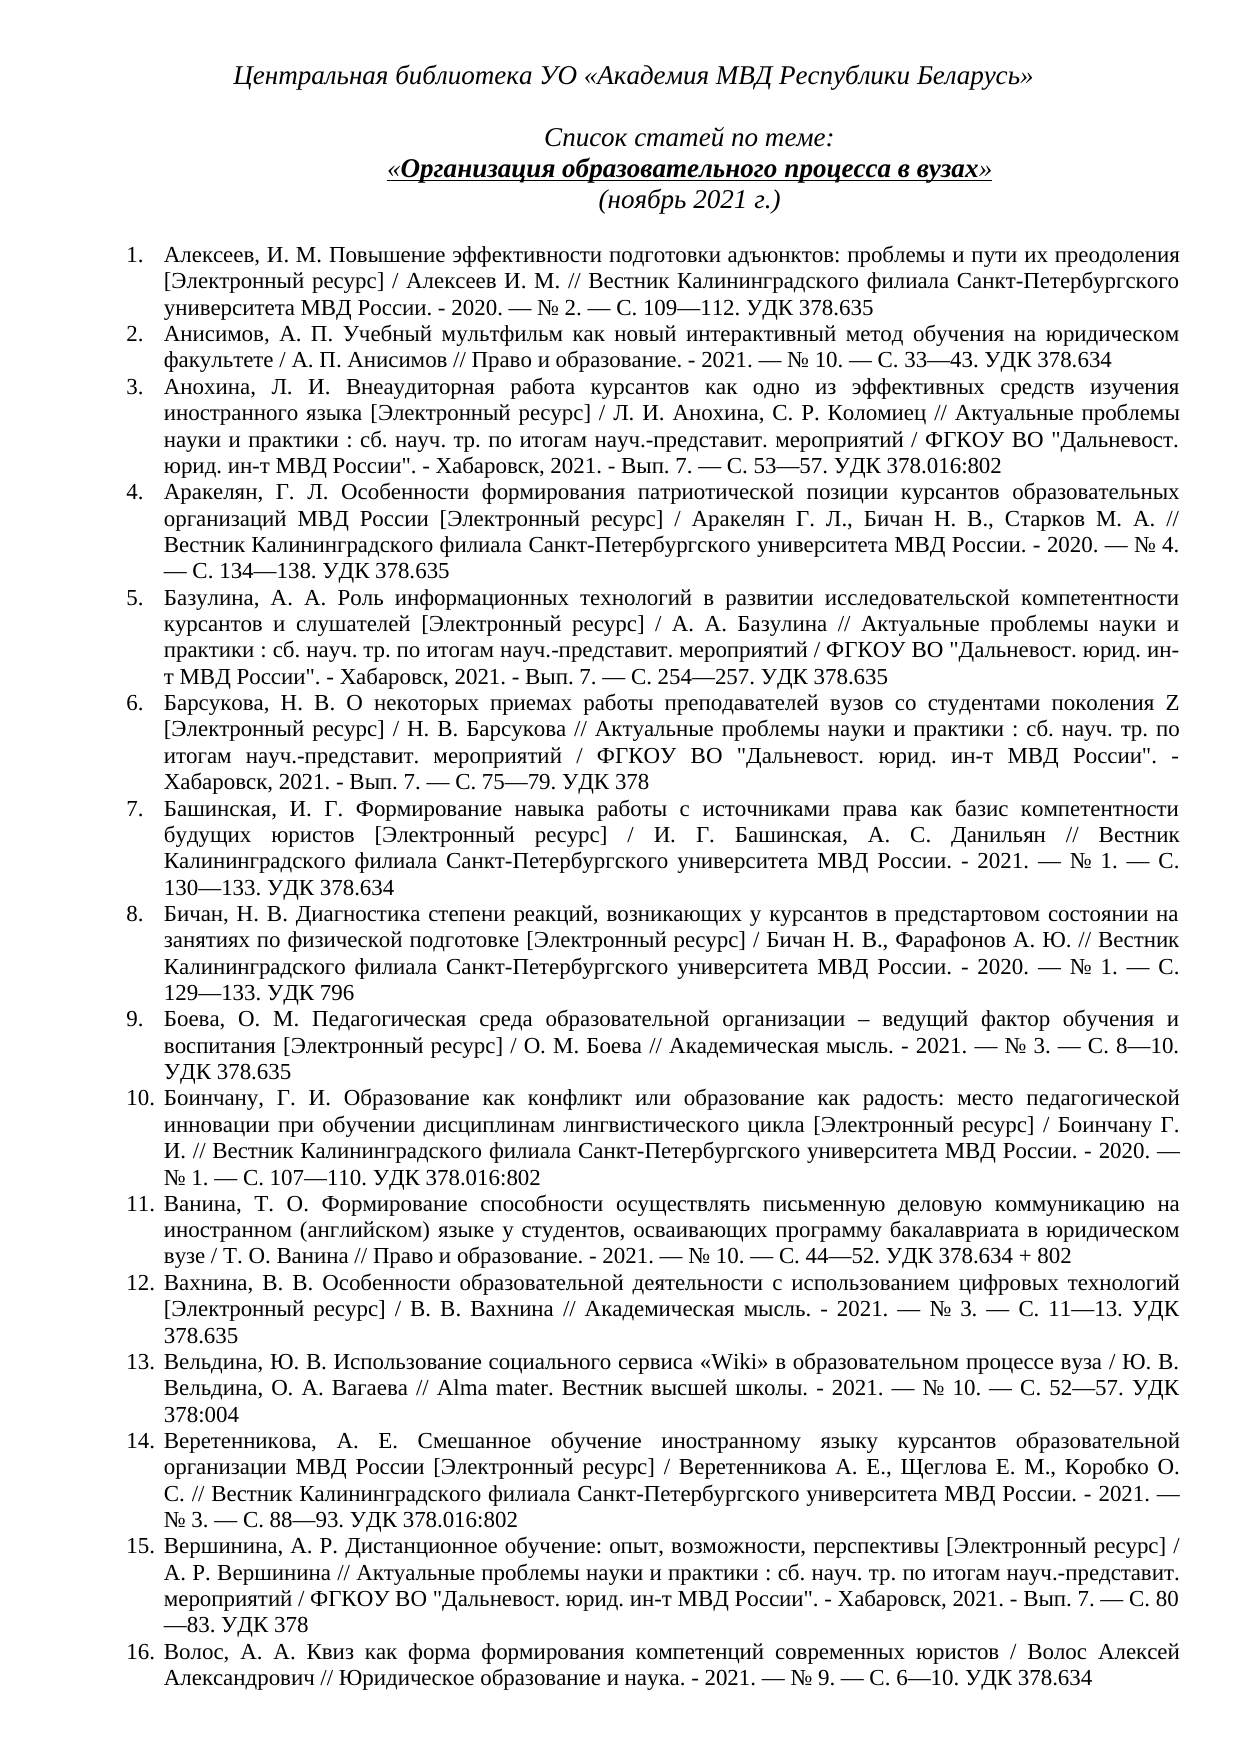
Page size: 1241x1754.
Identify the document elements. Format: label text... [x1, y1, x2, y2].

text Список статей по теме: [200, 121, 1181, 152]
list а, Л. И. Внеаудиторная работа курсантов как одно из эффективных средств изучения иностранного языка [Электронный ресурс] / Л. И. а, С. Р. Коломиец // Актуальные проблемы науки и практики : сб. науч. тр. по итогам науч.-представит. мероприятий / ФГКОУ ВО "Дальневост. юрид. ин-т МВД России". - Хабаровск, 2021. - Вып. 7. — С. 53—57. УДК 378.016:802 [126, 373, 1181, 478]
list Ванина, Т. О. Формирование способности осуществлять письменную деловую коммуникацию на иностранном (английском) языке у студентов, осваивающих программу бакалавриата в юридическом вузе / Т. О. Ванина // Право и образование. - 2021. — № 10. — С. 44—52. УДК 378.634 + 802 [126, 1190, 1181, 1269]
list Башинская, И. Г. Формирование навыка работы с источниками права как базис компетентности будущих юристов [Электронный ресурс] / И. Г. Башинская, А. С. Данильян // Вестник Калининградского филиала Санкт-Петербургского университета МВД России. - 2021. — № 1. — С. 130—133. УДК 378.634 [126, 794, 1181, 900]
list Вахнина, В. В. Особенности образовательной деятельности с использованием цифровых технологий [Электронный ресурс] / В. В. Вахнина // Академическая мысль. - 2021. — № 3. — С. 11—13. УДК 378.635 [126, 1269, 1181, 1348]
text Центральная библиотека УО «Академия МВД Республики Беларусь» [89, 59, 1181, 90]
list Анисимов, А. П. Учебный мультфильм как новый интерактивный метод обучения на юридическом факультете / А. П. Анисимов // Право и образование. - 2021. — № 10. — С. 33—43. УДК 378.634 [126, 320, 1181, 373]
list Барсукова, Н. В. О некоторых приемах работы преподавателей вузов со студентами поколения Z [Электронный ресурс] / Н. В. Барсукова // Актуальные проблемы науки и практики : сб. науч. тр. по итогам науч.-представит. мероприятий / ФГКОУ ВО "Дальневост. юрид. ин-т МВД России". - Хабаровск, 2021. - Вып. 7. — С. 75—79. УДК 378 [126, 689, 1181, 794]
list Аракелян, Г. Л. Особенности формирования патриотической позиции курсантов образовательных организаций МВД России [Электронный ресурс] / Аракелян Г. Л., Бичан Н. В., Старков М. А. // Вестник Калининградского филиала Санкт-Петербургского университета МВД России. - 2020. — № 4. — С. 134—138. УДК 378.635 [126, 478, 1181, 584]
list Базулина, А. А. Роль информационных технологий в развитии исследовательской компетентности курсантов и слушателей [Электронный ресурс] / А. А. Базулина // Актуальные проблемы науки и практики : сб. науч. тр. по итогам науч.-представит. мероприятий / ФГКОУ ВО "Дальневост. юрид. ин-т МВД России". - Хабаровск, 2021. - Вып. 7. — С. 254—257. УДК 378.635 [126, 584, 1181, 689]
list Алексеев, И. М. Повышение эффективности подготовки адъюнктов: проблемы и пути их преодоления [Электронный ресурс] / Алексеев И. М. // Вестник Калининградского филиала Санкт-Петербургского университета МВД России. - 2020. — № 2. — С. 109—112. УДК 378.635 [126, 241, 1181, 320]
list Боинчану, Г. И. Образование как конфликт или образование как радость: место педагогической инновации при обучении дисциплинам лингвистического цикла [Электронный ресурс] / Боинчану Г. И. // Вестник Калининградского филиала Санкт-Петербургского университета МВД России. - 2020. — № 1. — С. 107—110. УДК 378.016:802 [126, 1084, 1181, 1190]
text «Организация образовательного процесса в вузах» [200, 152, 1181, 184]
list Веретенникова, А. Е. Смешанное обучение иностранному языку курсантов образовательной организации МВД России [Электронный ресурс] / Веретенникова А. Е., Щеглова Е. М., Коробко О. С. // Вестник Калининградского филиала Санкт-Петербургского университета МВД России. - 2021. — № 3. — С. 88—93. УДК 378.016:802 [126, 1427, 1181, 1532]
list Бичан, Н. В. Диагностика степени реакций, возникающих у курсантов в предстартовом состоянии на занятиях по физической подготовке [Электронный ресурс] / Бичан Н. В., Фарафонов А. Ю. // Вестник Калининградского филиала Санкт-Петербургского университета МВД России. - 2020. — № 1. — С. 129—133. УДК 796 [126, 900, 1181, 1005]
text (ноябрь .) [200, 184, 1181, 215]
list Волос, А. А. Квиз как форма формирования компетенций современных юристов / Волос Алексей Александрович // Юридическое образование и наука. - 2021. — № 9. — С. 6—10. УДК 378.634 [126, 1638, 1181, 1691]
list Вельдина, Ю. В. Использование социального сервиса «Wiki» в образовательном процессе вуза / Ю. В. Вельдина, О. А. Вагаева // Alma mater. Вестник высшей школы. - 2021. — № 10. — С. 52—57. УДК 378:004 [126, 1348, 1181, 1427]
list Вершинина, А. Р. Дистанционное обучение: опыт, возможности, перспективы [Электронный ресурс] / А. Р. Вершинина // Актуальные проблемы науки и практики : сб. науч. тр. по итогам науч.-представит. мероприятий / ФГКОУ ВО "Дальневост. юрид. ин-т МВД России". - Хабаровск, 2021. - Вып. 7. — С. 80—83. УДК 378 [126, 1532, 1181, 1638]
list Боева, О. М. Педагогическая среда образовательной организации – ведущий фактор обучения и воспитания [Электронный ресурс] / О. М. Боева // Академическая мысль. - 2021. — № 3. — С. 8—10. УДК 378.635 [126, 1005, 1181, 1084]
